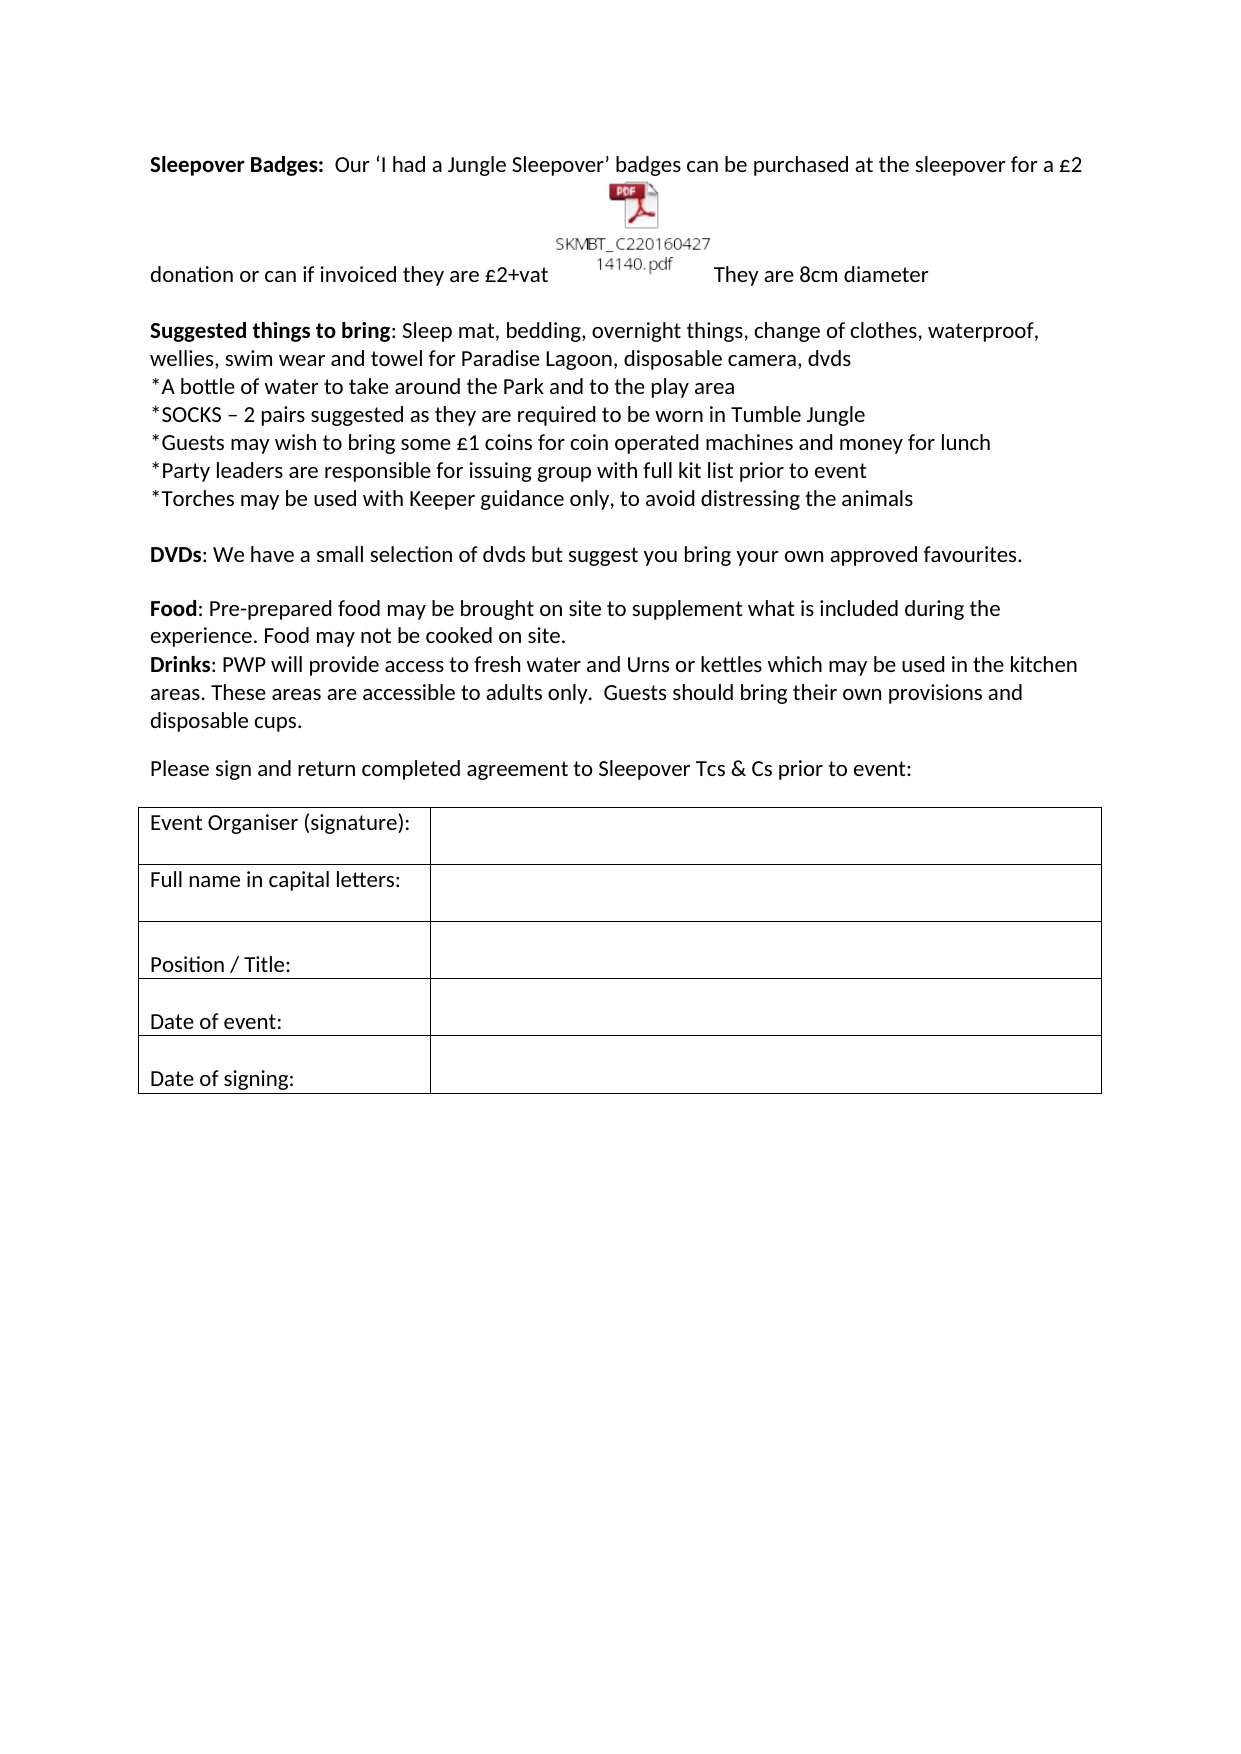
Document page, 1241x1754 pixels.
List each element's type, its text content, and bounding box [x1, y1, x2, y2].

text *Torches may be used with Keeper guidance only, to avoid distressing the animals [150, 484, 1090, 513]
text *SOCKS – 2 pairs suggested as they are required to be worn in Tumble Jungle [150, 401, 1090, 428]
text Drinks: PWP will provide access to fresh water and Urns or kettles which may be used in the kitchen areas. These areas are accessible to adults only. Guests should bring their own provisions and disposable cups. [150, 650, 1090, 734]
table_cell Position / Title: [139, 922, 430, 978]
text Sleepover Badges: Our ‘I had a Jungle Sleepover’ badges can be purchased at the sleepover for a £2 donation or can if invoiced they are £2+vat They are 8cm diameter [150, 150, 1090, 288]
table_header [431, 808, 1101, 864]
table_cell [431, 922, 1101, 978]
table_cell [431, 865, 1101, 921]
text Suggested things to bring: Sleep mat, bedding, overnight things, change of clothes, waterproof, wellies, swim wear and towel for Paradise Lagoon, disposable camera, dvds [150, 316, 1090, 372]
text Food: Pre-prepared food may be brought on site to supplement what is included during the experience. Food may not be cooked on site. [150, 594, 1090, 650]
text Please sign and return completed agreement to Sleepover Tcs & Cs prior to event: [150, 754, 1090, 782]
table_cell Date of event: [139, 979, 430, 1035]
text *Guests may wish to bring some £1 coins for coin operated machines and money for lunch [150, 428, 1090, 457]
table_cell Full name in capital letters: [139, 865, 430, 921]
text DVDs: We have a small selection of dvds but suggest you bring your own approved favourites. [150, 541, 1090, 569]
table_header Event Organiser (signature): [139, 808, 430, 864]
table_cell [431, 979, 1101, 1035]
text *Party leaders are responsible for issuing group with full kit list prior to event [150, 457, 1090, 484]
table_cell Date of signing: [139, 1036, 430, 1092]
text *A bottle of water to take around the Park and to the play area [150, 372, 1090, 401]
table_cell [431, 1036, 1101, 1092]
